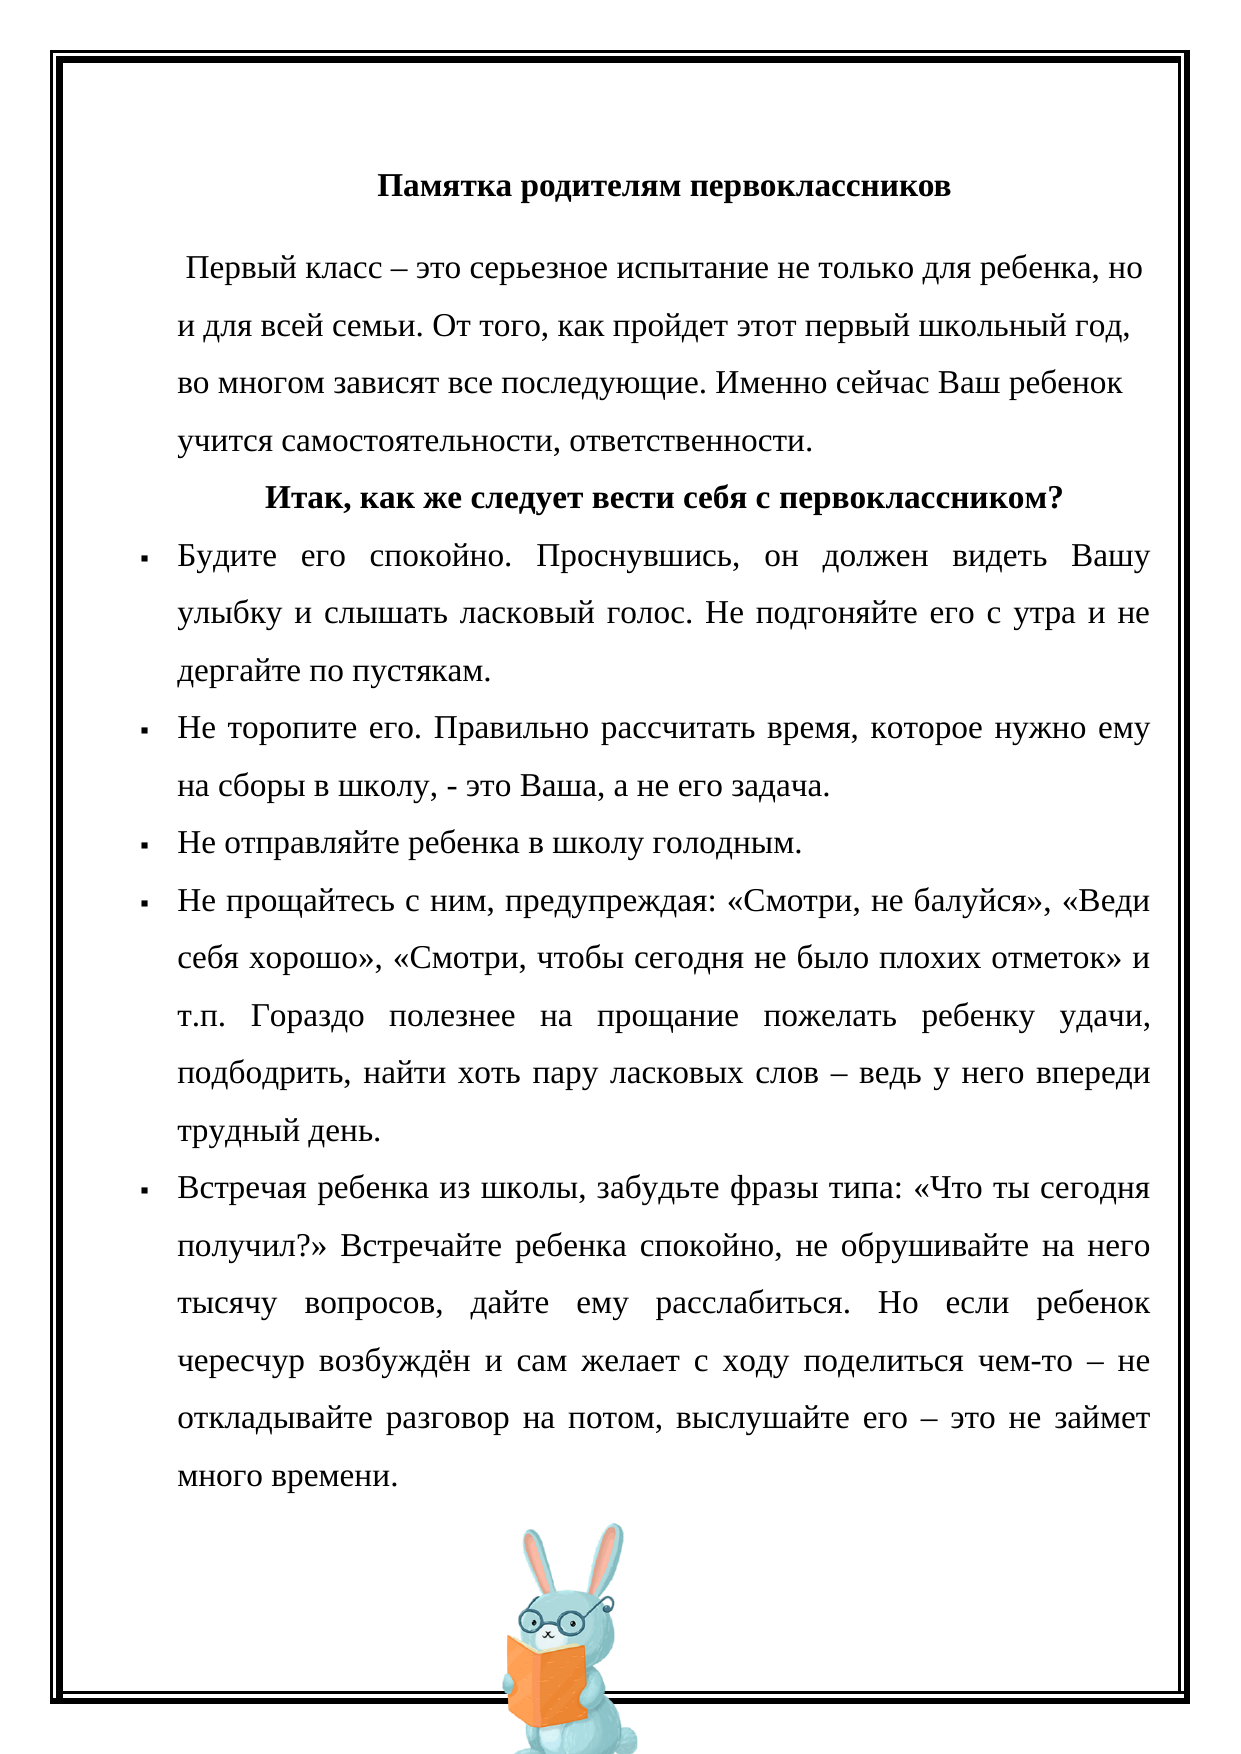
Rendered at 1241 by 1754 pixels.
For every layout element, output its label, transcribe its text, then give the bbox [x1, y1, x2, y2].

list Встречая ребенка из школы, забудьте фразы типа: «Что ты сегодня получил?» Встречайте ребенка спокойно, не обрушивайте на него тысячу вопросов, дайте ему расслабиться. Но если ребенок чересчур возбуждён и сам желает с ходу поделиться чем-то – не откладывайте разговор на потом, выслушайте его – это не займет много времени. [139, 1167, 1152, 1493]
list Не торопите его. Правильно рассчитать время, которое нужно ему на сборы в школу, - это Ваша, а не его задача. [139, 707, 1152, 803]
list Не прощайтесь с ним, предупреждая: «Смотри, не балуйся», «Веди себя хорошо», «Смотри, чтобы сегодня не было плохих отметок» и т.п. Гораздо полезнее на прощание пожелать ребенку удачи, подбодрить, найти хоть пару ласковых слов – ведь у него впереди трудный день. [139, 880, 1152, 1148]
text Памятка родителям первоклассников [177, 165, 1152, 203]
list Не отправляйте ребенка в школу голодным. [139, 822, 1152, 861]
picture [479, 1523, 638, 1754]
text Первый класс – это серьезное испытание не только для ребенка, но и для всей семьи. От того, как пройдет этот первый школьный год, во многом зависят все последующие. Именно сейчас Ваш ребенок учится самостоятельности, ответственности. [177, 247, 1152, 458]
list Будите его спокойно. Проснувшись, он должен видеть Вашу улыбку и слышать ласковый голос. Не подгоняйте его с утра и не дергайте по пустякам. [139, 535, 1152, 688]
text Итак, как же следует вести себя с первоклассником? [177, 477, 1152, 516]
